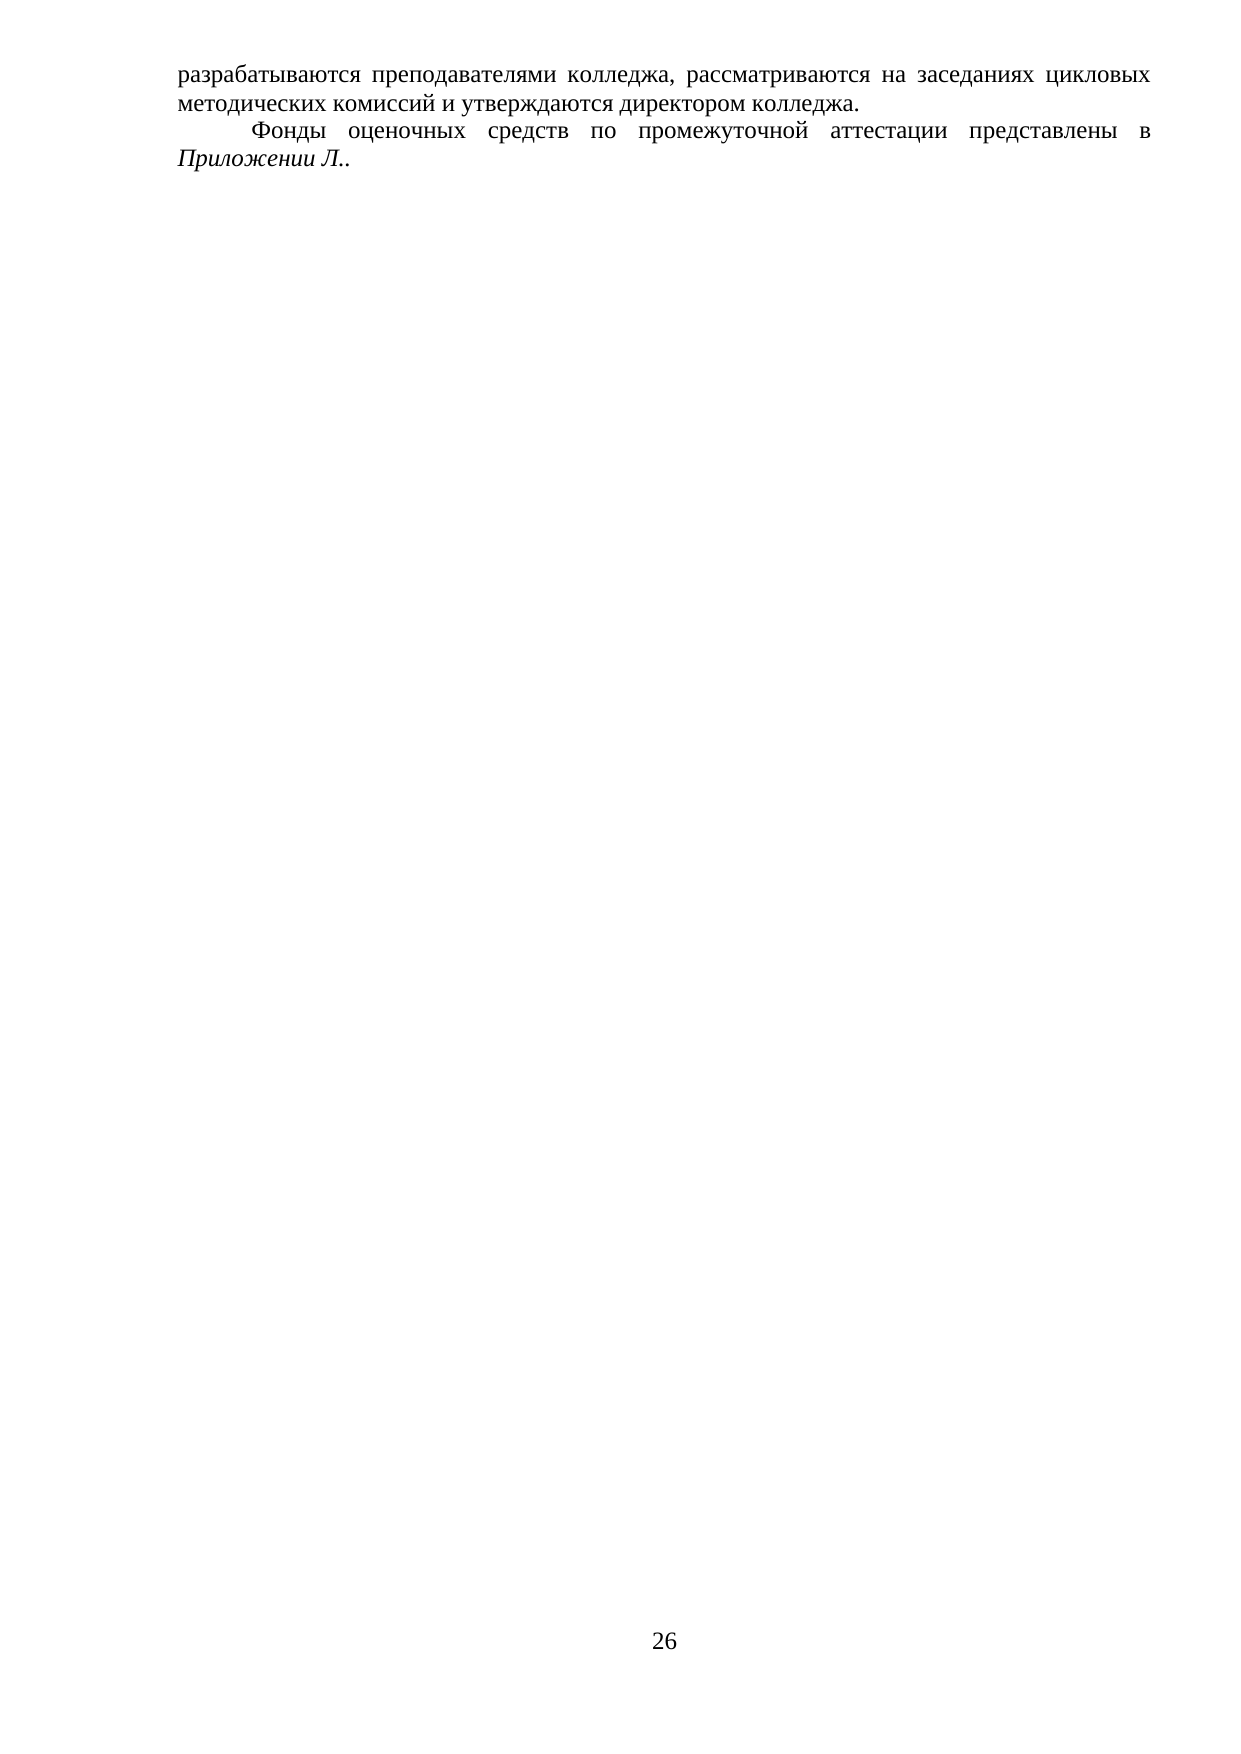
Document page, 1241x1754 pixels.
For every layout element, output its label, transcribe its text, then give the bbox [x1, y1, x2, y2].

text Фонды оценочных средств по промежуточной аттестации представлены в Приложении Л.. [177, 117, 1152, 172]
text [177, 59, 1152, 117]
